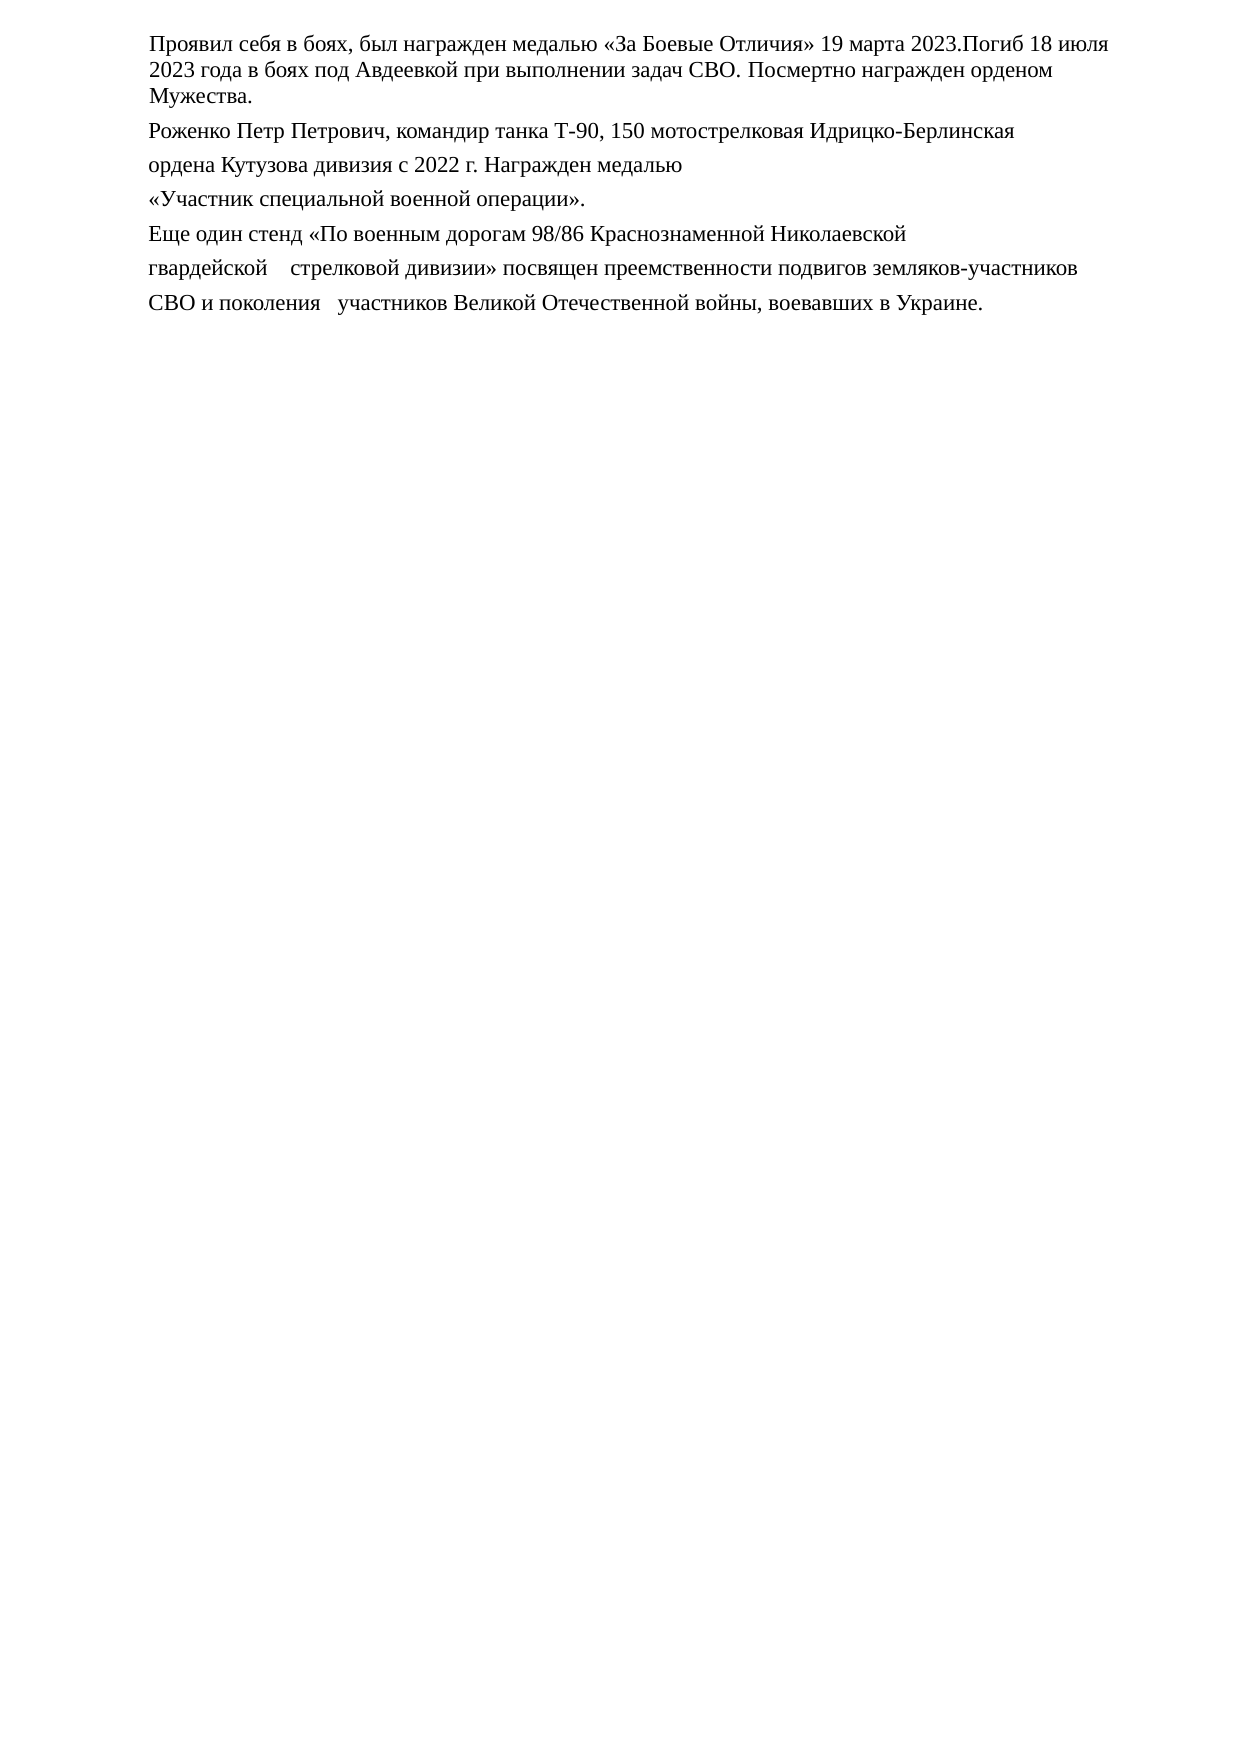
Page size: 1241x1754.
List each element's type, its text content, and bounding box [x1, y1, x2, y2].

text ордена Кутузова дивизия с 2022 г. Награжден медалью [74, 151, 1152, 177]
text Роженко Петр Петрович, командир танка Т-90, 150 мотострелковая Идрицко-Берлинская [74, 117, 1152, 143]
text СВО и поколения участников Великой Отечественной войны, воевавших в Украине. [74, 288, 1152, 315]
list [111, 29, 1152, 109]
text гвардейской стрелковой дивизии» посвящен преемственности подвигов земляков-участников [74, 254, 1152, 281]
text Еще один стенд «По военным дорогам 98/86 Краснознаменной Николаевской [74, 220, 1152, 246]
text «Участник специальной военной операции». [74, 185, 1152, 212]
